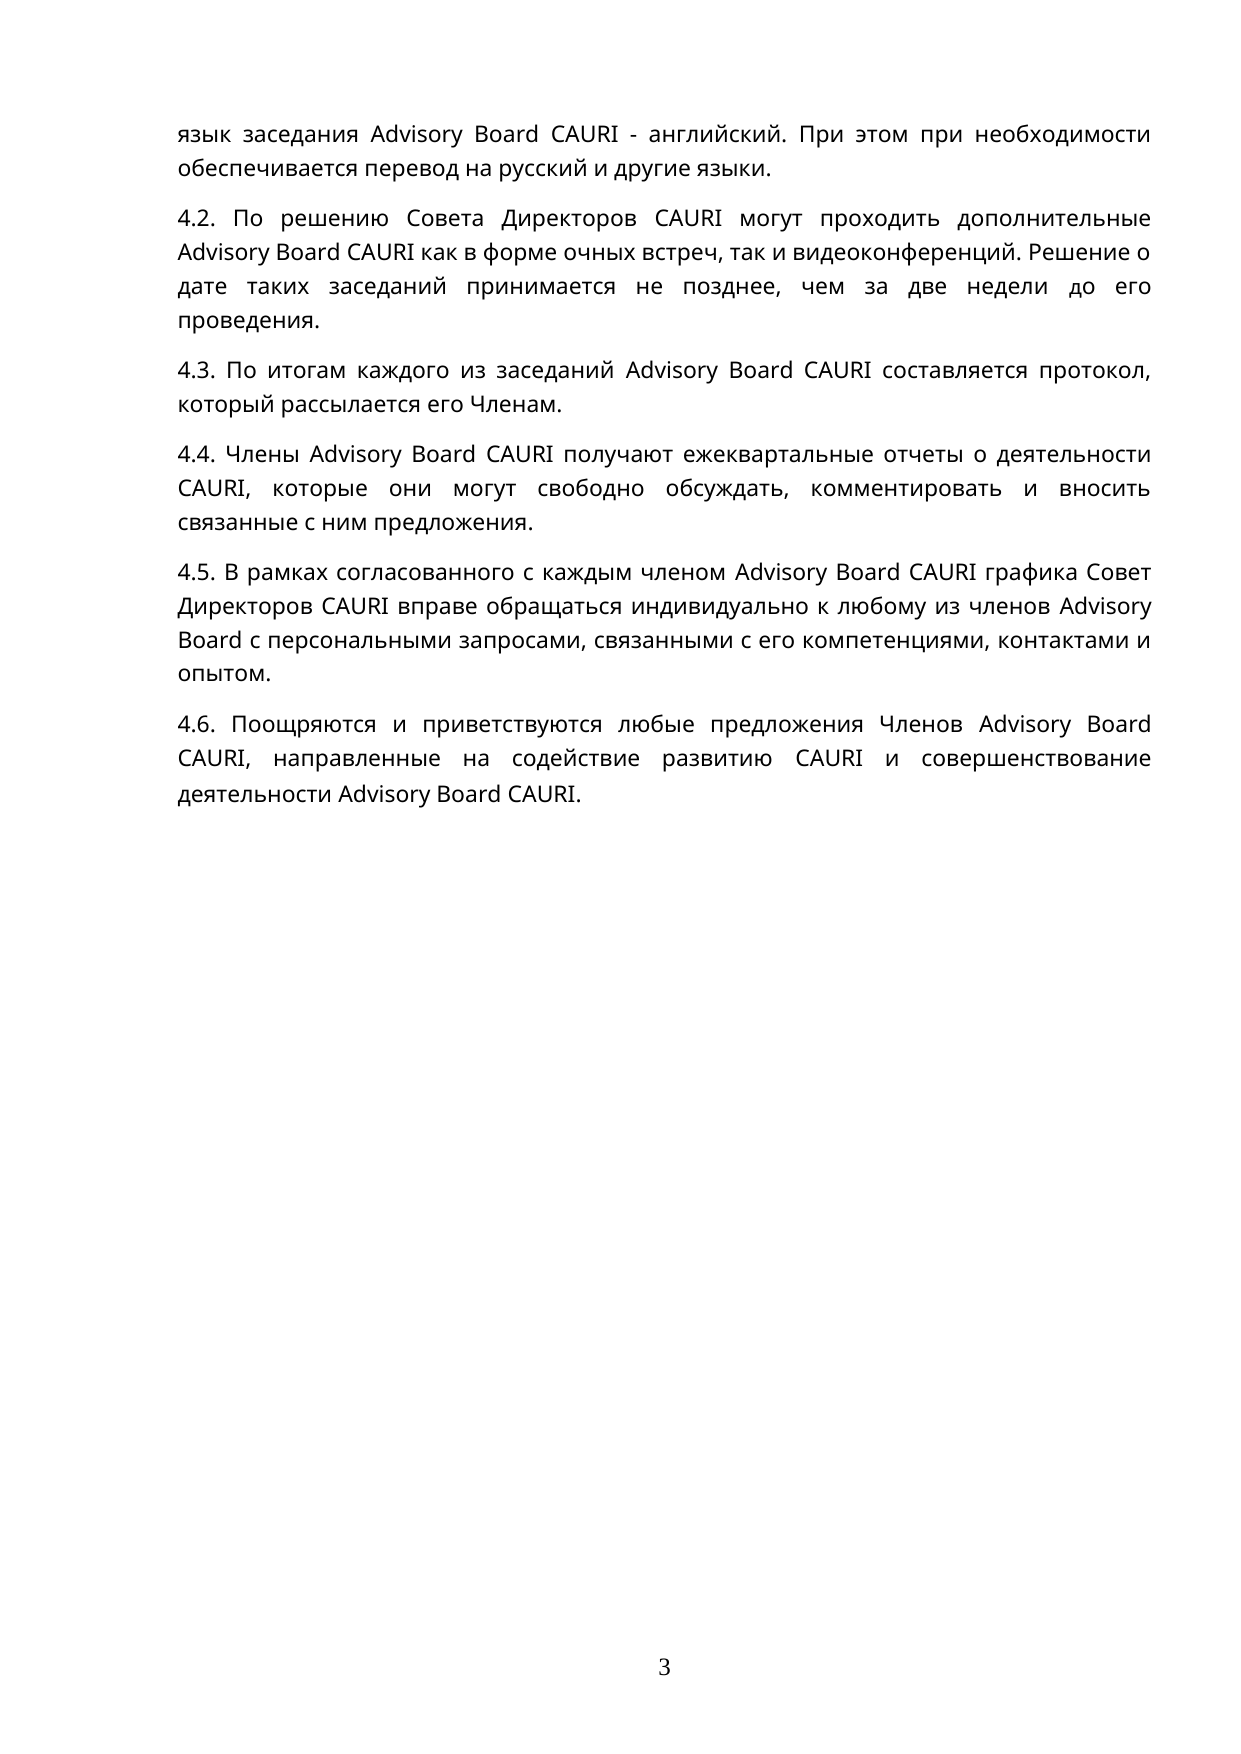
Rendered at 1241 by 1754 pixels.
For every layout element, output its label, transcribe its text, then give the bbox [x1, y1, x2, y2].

text 4.6. Поощряются и приветствуются любые предложения Членов Advisory Board CAURI, направленные на содействие развитию CAURI и совершенствование деятельности Advisory Board CAURI. [177, 708, 1152, 809]
text 4.3. По итогам каждого из заседаний Advisory Board CAURI составляется протокол, который рассылается его Членам. [177, 354, 1152, 419]
text 4.4. Члены Advisory Board CAURI получают ежеквартальные отчеты о деятельности CAURI, которые они могут свободно обсуждать, комментировать и вносить связанные с ним предложения. [177, 438, 1152, 537]
text 4.2. По решению Совета Директоров CAURI могут проходить дополнительные Advisory Board CAURI как в форме очных встреч, так и видеоконференций. Решение о дате таких заседаний принимается не позднее, чем за две недели до его проведения. [177, 202, 1152, 335]
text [177, 118, 1152, 183]
text 4.5. В рамках согласованного с каждым членом Advisory Board CAURI графика Совет Директоров CAURI вправе обращаться индивидуально к любому из членов Advisory Board с персональными запросами, связанными с его компетенциями, контактами и опытом. [177, 556, 1152, 688]
